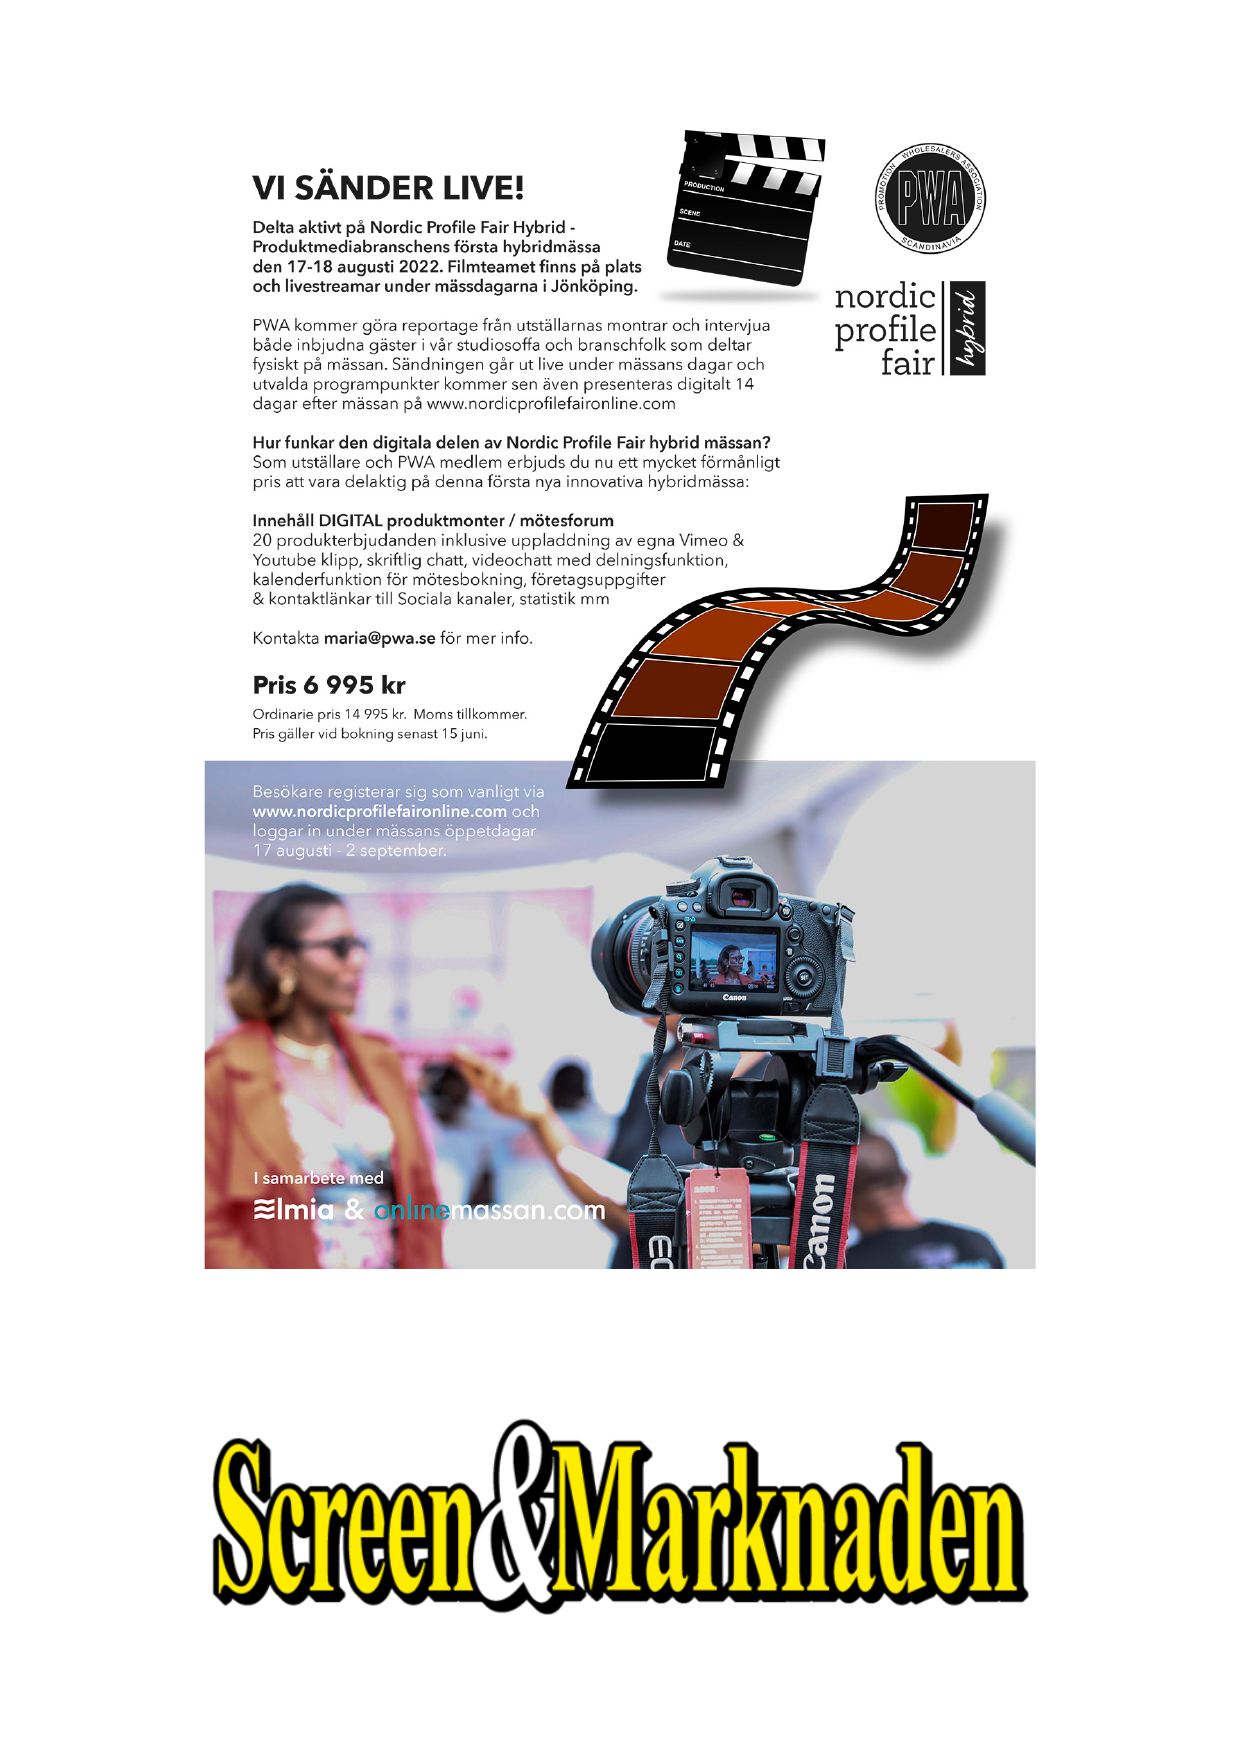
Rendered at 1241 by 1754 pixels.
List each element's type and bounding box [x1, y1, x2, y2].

picture [204, 130, 1036, 1269]
table_cell [148, 89, 1092, 1657]
picture [203, 1414, 1038, 1615]
